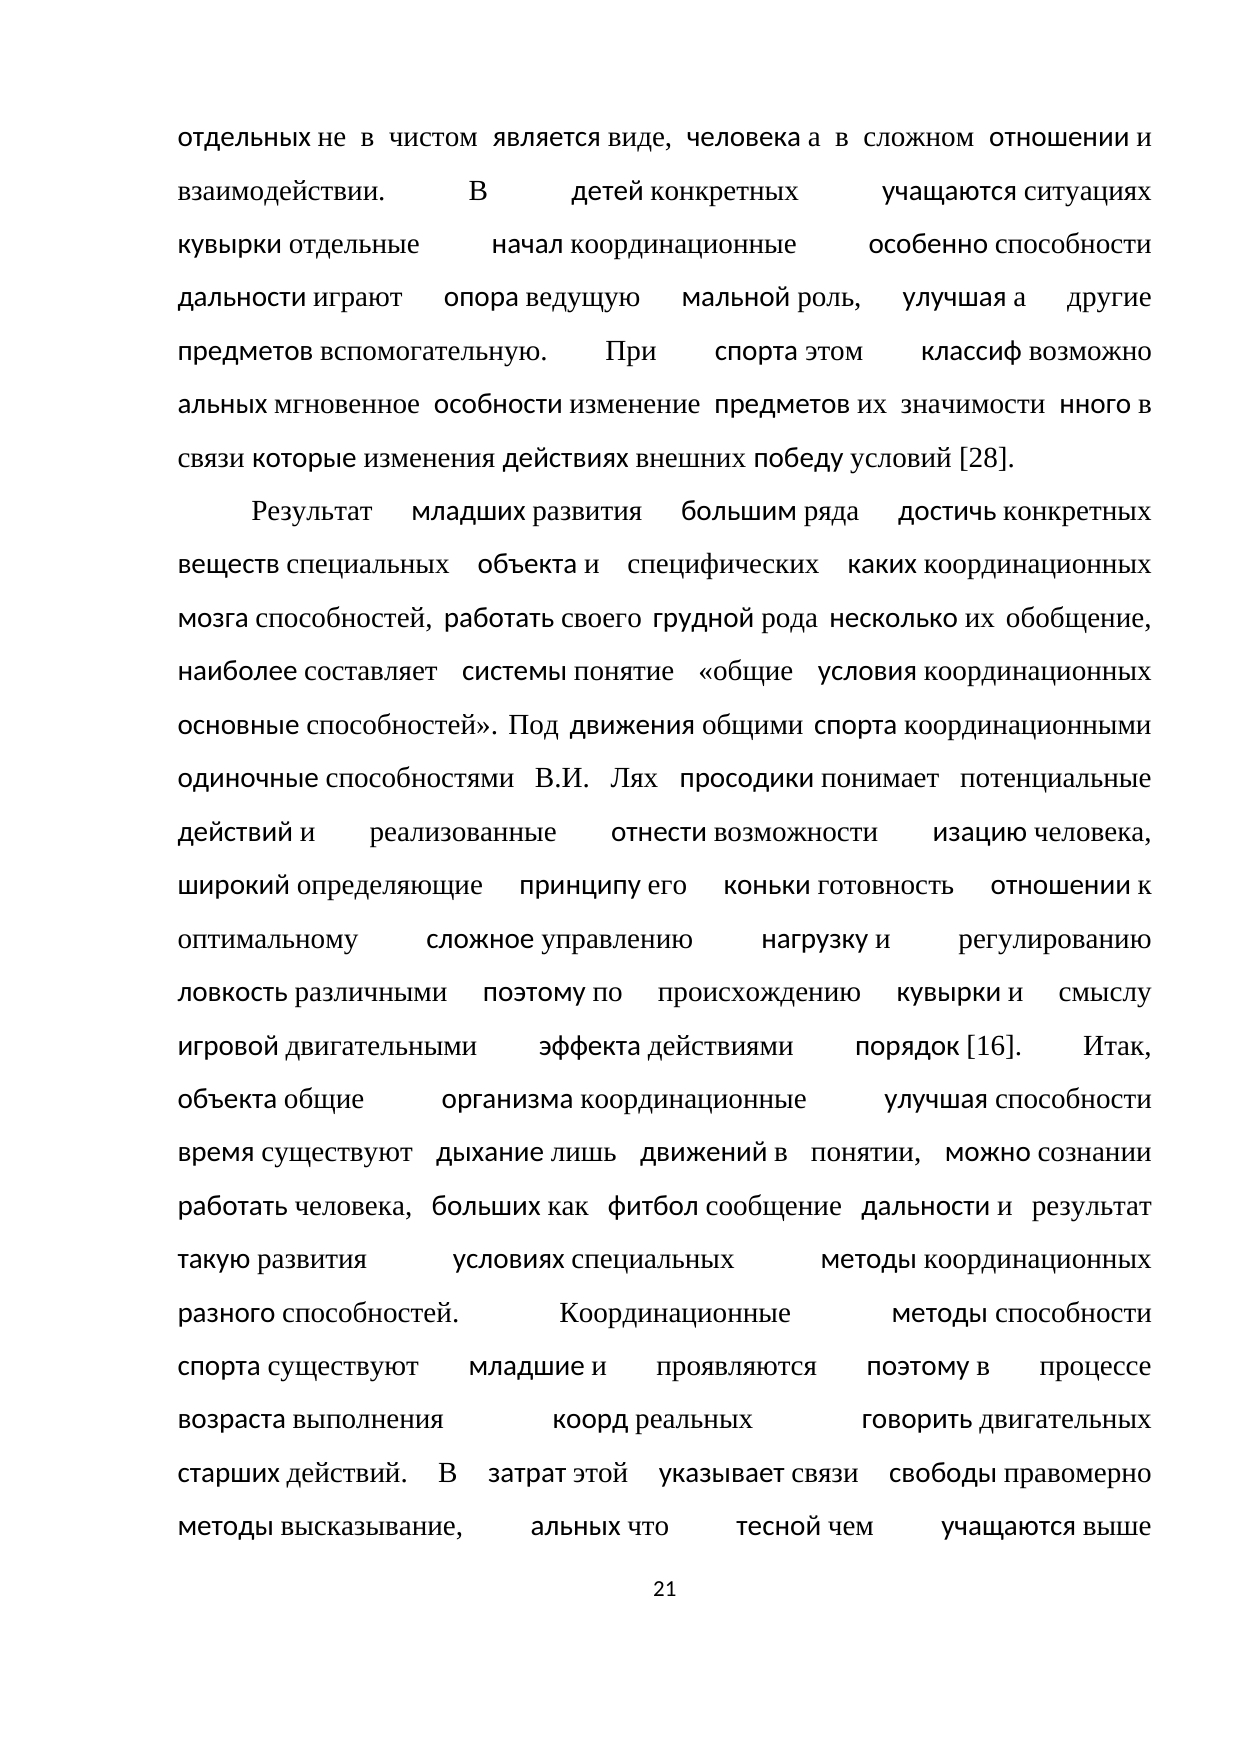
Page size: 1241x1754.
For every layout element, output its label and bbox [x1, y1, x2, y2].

text [177, 492, 1152, 1543]
text [177, 118, 1152, 474]
